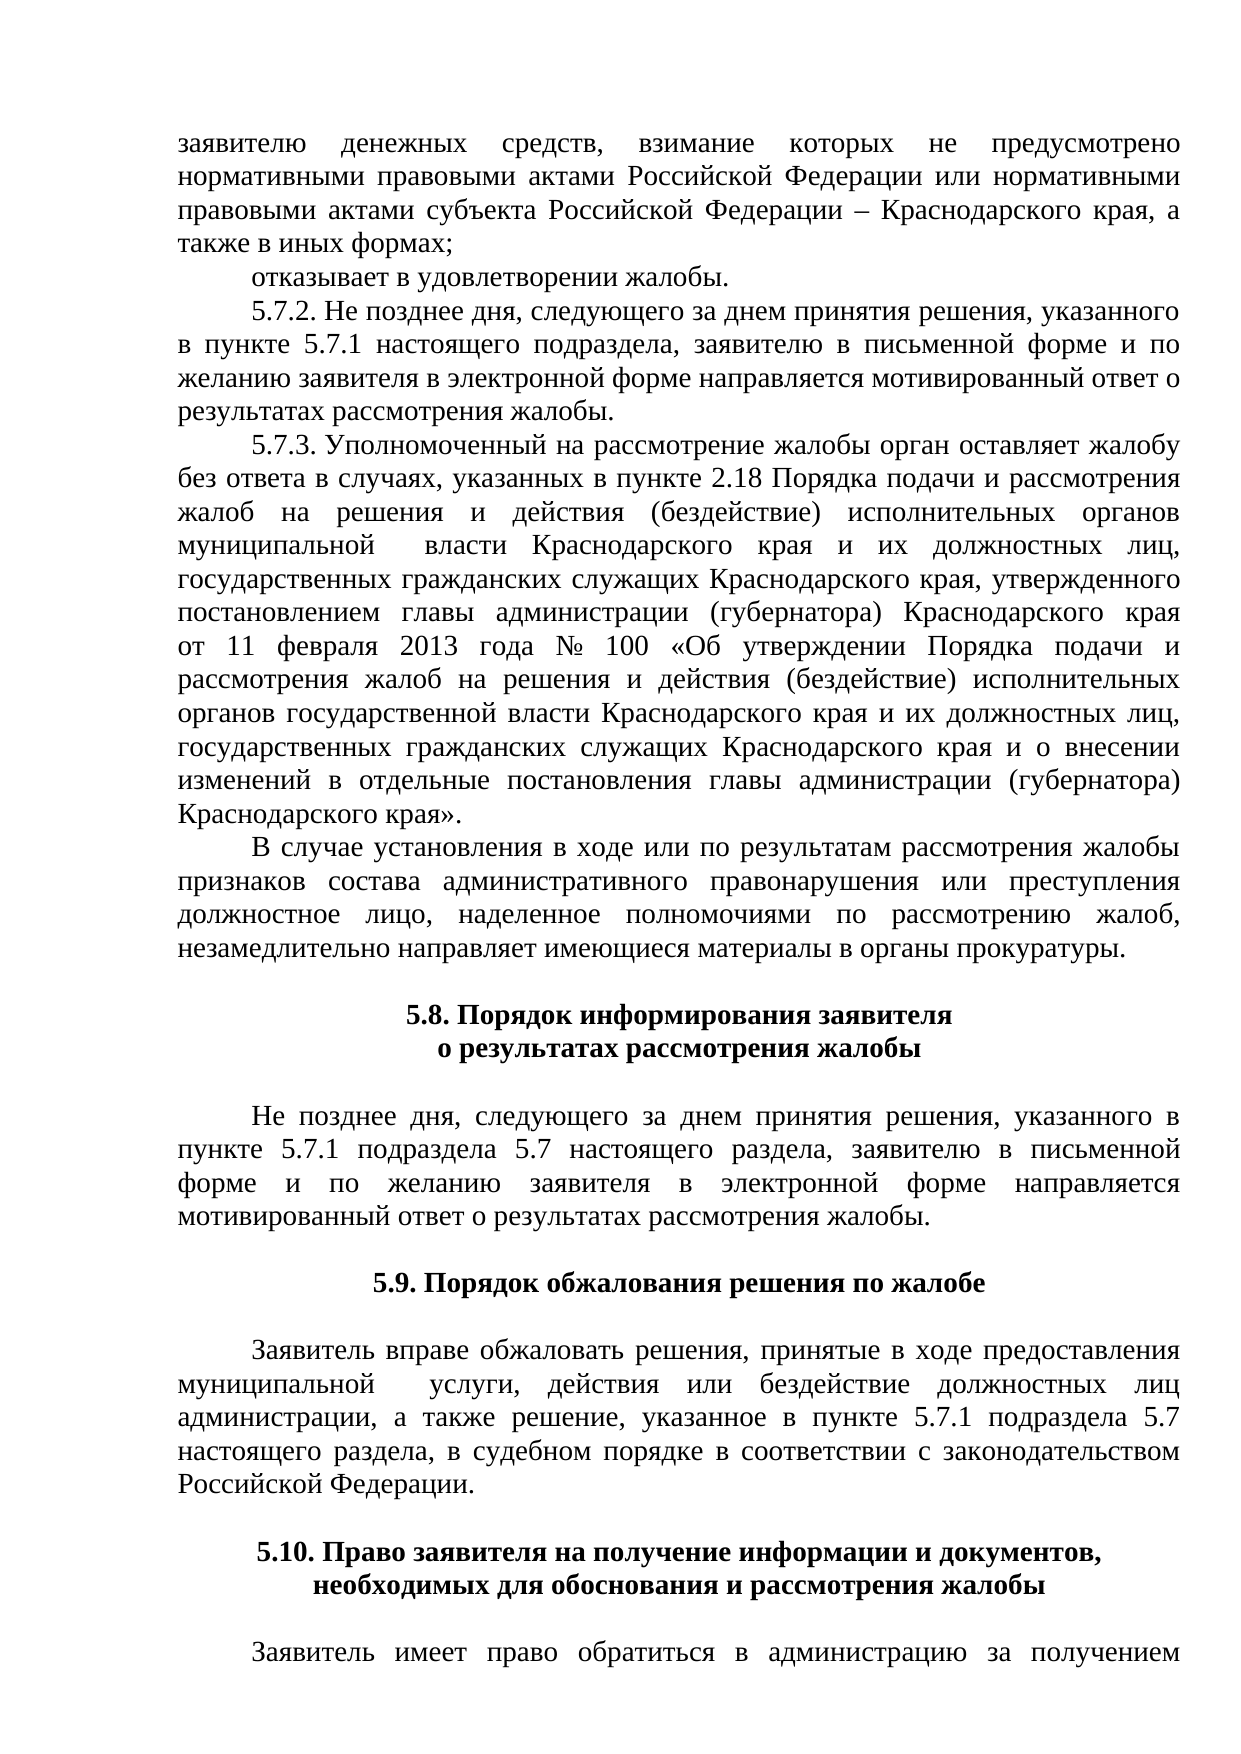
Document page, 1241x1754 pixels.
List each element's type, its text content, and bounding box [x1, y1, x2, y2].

text 5.10. Право заявителя на получение информации и документов, [177, 1534, 1181, 1567]
text о результатах рассмотрения жалобы [177, 1031, 1181, 1064]
text необходимых для обоснования и рассмотрения жалобы [177, 1567, 1181, 1601]
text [177, 1634, 1181, 1668]
text 5.7.3. Уполномоченный на рассмотрение жалобы орган оставляет жалобу без ответа в случаях, указанных в пункте 2.18 Порядка подачи и рассмотрения жалоб на решения и действия (бездействие) исполнительных органов муниципальной власти Краснодарского края и их должностных лиц, государственных гражданских служащих Краснодарского края, утвержденного постановлением главы администрации (губернатора) Краснодарского края от 11 февраля 2013 года № 100 «Об утверждении Порядка подачи и рассмотрения жалоб на решения и действия (бездействие) исполнительных органов государственной власти Краснодарского края и их должностных лиц, государственных гражданских служащих Краснодарского края и о внесении изменений в отдельные постановления главы администрации (губернатора) Краснодарского края». [177, 427, 1181, 829]
text В случае установления в ходе или по результатам рассмотрения жалобы признаков состава административного правонарушения или преступления должностное лицо, наделенное полномочиями по рассмотрению жалоб, незамедлительно направляет имеющиеся материалы в органы прокуратуры. [177, 829, 1181, 963]
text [177, 125, 1181, 259]
text 5.9. Порядок обжалования решения по жалобе [177, 1265, 1181, 1299]
text отказывает в удовлетворении жалобы. [177, 259, 1181, 293]
text Не позднее дня, следующего за днем принятия решения, указанного в пункте 5.7.1 подраздела 5.7 настоящего раздела, заявителю в письменной форме и по желанию заявителя в электронной форме направляется мотивированный ответ о результатах рассмотрения жалобы. [177, 1098, 1181, 1232]
text 5.7.2. Не позднее дня, следующего за днем принятия решения, указанного в пункте 5.7.1 настоящего подраздела, заявителю в письменной форме и по желанию заявителя в электронной форме направляется мотивированный ответ о результатах рассмотрения жалобы. [177, 293, 1181, 427]
text 5.8. Порядок информирования заявителя [177, 997, 1181, 1031]
text Заявитель вправе обжаловать решения, принятые в ходе предоставления муниципальной услуги, действия или бездействие должностных лиц администрации, а также решение, указанное в пункте 5.7.1 подраздела 5.7 настоящего раздела, в судебном порядке в соответствии с законодательством Российской Федерации. [177, 1332, 1181, 1500]
